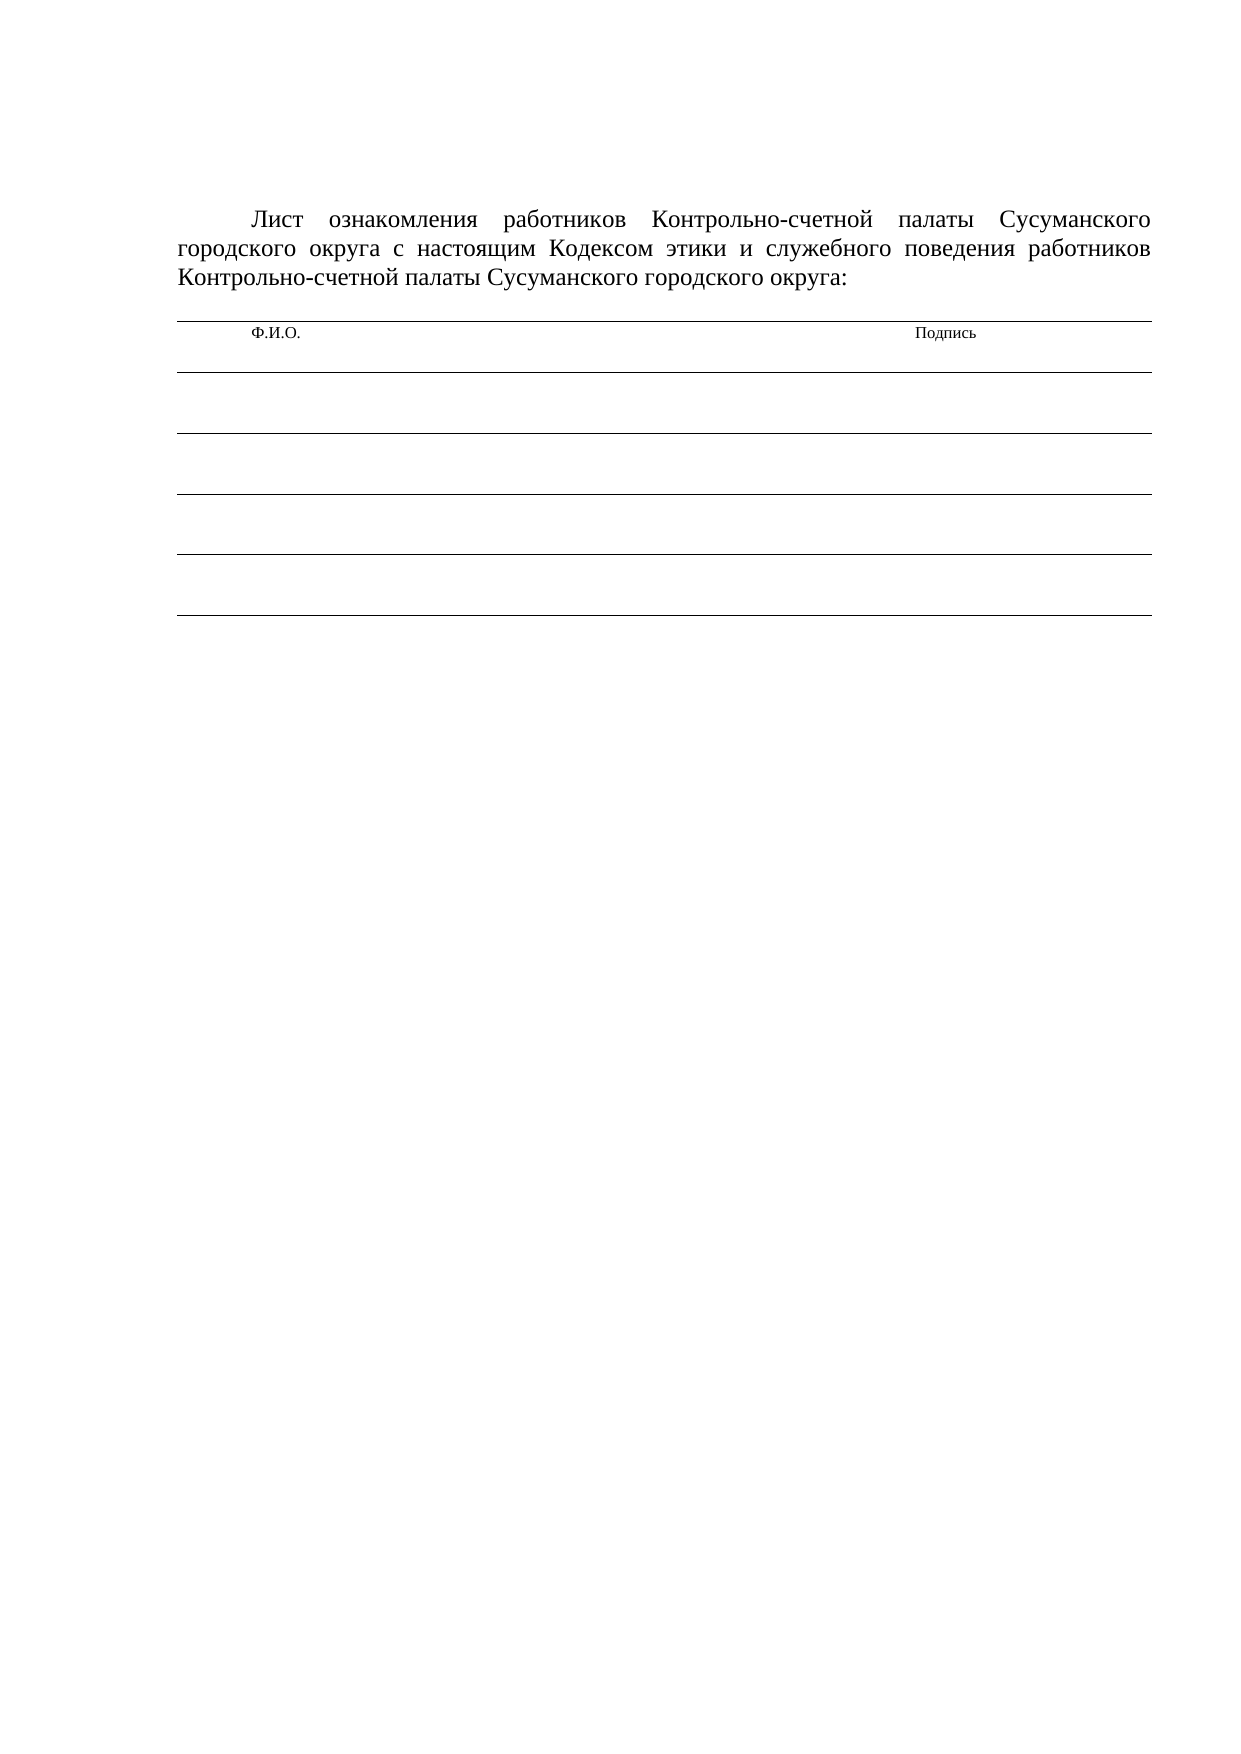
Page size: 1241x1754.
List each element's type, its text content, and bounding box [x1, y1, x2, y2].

text Ф.И.О. Подпись [177, 322, 1152, 342]
text Лист ознакомления работников Контрольно-счетной палаты Сусуманского городского округа с настоящим Кодексом этики и служебного поведения работников Контрольно-счетной палаты Сусуманского городского округа: [177, 204, 1152, 291]
